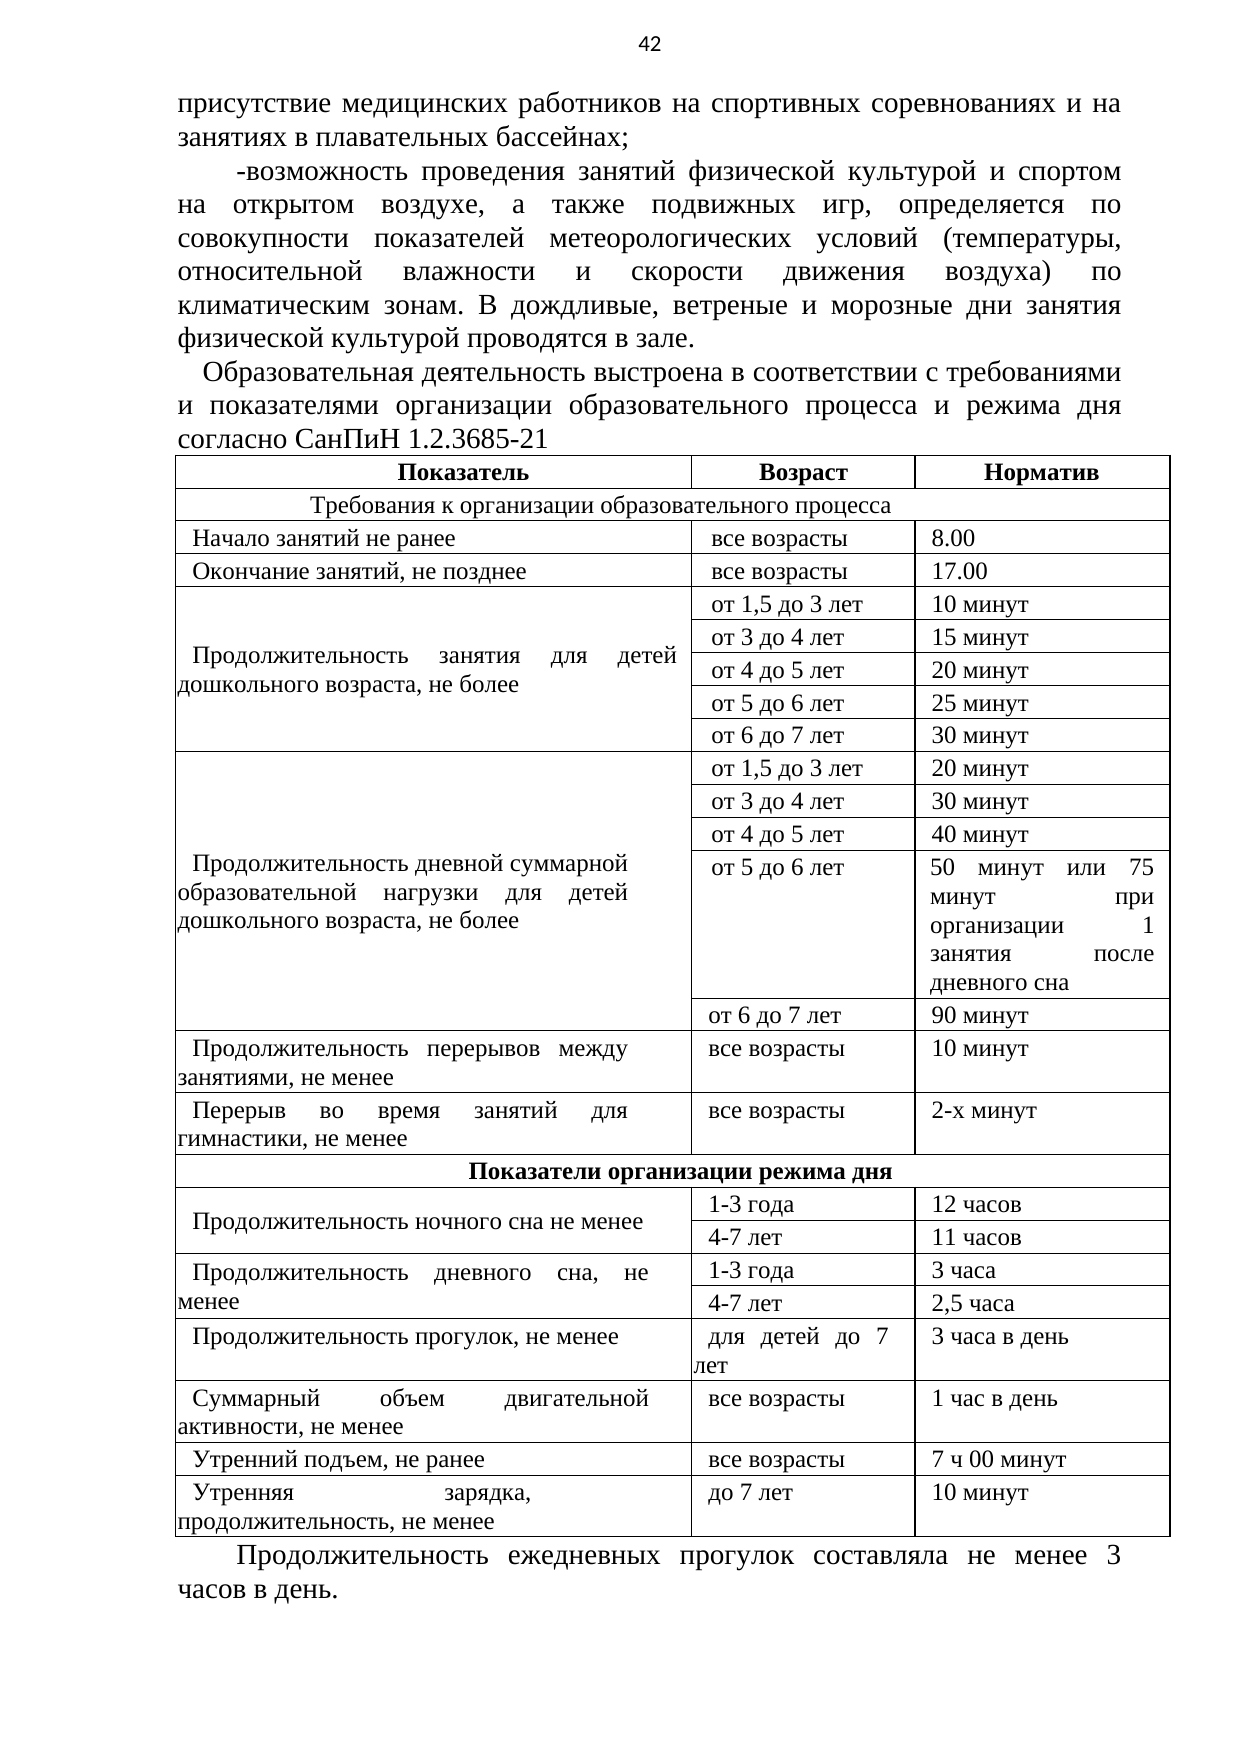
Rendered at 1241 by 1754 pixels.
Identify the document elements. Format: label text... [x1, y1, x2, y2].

table_cell от 5 до 6 лет [692, 686, 914, 718]
table_cell 12 часов [916, 1188, 1169, 1219]
table_cell 30 минут [916, 719, 1169, 751]
table_cell 17.00 [916, 554, 1169, 586]
table_header Возраст [692, 456, 914, 487]
table_cell Утренняя зарядка, продолжительность, не менее [176, 1476, 691, 1536]
table_cell все возрасты [692, 1443, 914, 1474]
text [177, 86, 1122, 153]
table_cell 90 минут [916, 999, 1169, 1030]
table_cell от 1,5 до 3 лет [692, 587, 914, 619]
table_cell от 1,5 до 3 лет [692, 752, 914, 784]
table_cell 1-3 года [692, 1188, 914, 1219]
table_header Показатель [176, 456, 691, 487]
table_cell 15 минут [916, 620, 1169, 652]
table_cell Продолжительность прогулок, не менее [176, 1319, 691, 1380]
table_cell 30 минут [916, 785, 1169, 817]
table_cell 1 час в день [916, 1381, 1169, 1442]
table_cell все возрасты [692, 1381, 914, 1442]
table_cell от 4 до 5 лет [692, 653, 914, 685]
table_header Норматив [916, 456, 1169, 487]
table_cell все возрасты [692, 521, 914, 553]
table_cell от 4 до 5 лет [692, 818, 914, 849]
table_cell 10 минут [916, 587, 1169, 619]
table_cell от 3 до 4 лет [692, 620, 914, 652]
table_cell все возрасты [692, 554, 914, 586]
table_cell Продолжительность ночного сна не менее [176, 1188, 691, 1252]
table_cell для детей до 7 лет [692, 1319, 914, 1380]
table_cell Перерыв во время занятий для гимнастики, не менее [176, 1093, 691, 1154]
table_cell 1-3 года [692, 1254, 914, 1285]
table_cell Утренний подъем, не ранее [176, 1443, 691, 1474]
table_cell 10 минут [916, 1476, 1169, 1536]
table_cell 20 минут [916, 752, 1169, 784]
table_cell Продолжительность дневной суммарной образовательной нагрузки для детей дошкольного возраста, не более [176, 752, 691, 1030]
table_cell Требования к организации образовательного процесса [176, 489, 1169, 520]
table_cell Продолжительность перерывов между занятиями, не менее [176, 1031, 691, 1092]
table_cell 8.00 [916, 521, 1169, 553]
table_cell 3 часа [916, 1254, 1169, 1285]
table_cell 10 минут [916, 1031, 1169, 1092]
table_cell 50 минут или 75 минут при организации 1 занятия после дневного сна [916, 851, 1169, 997]
table_cell Начало занятий не ранее [176, 521, 691, 553]
table_cell Продолжительность дневного сна, не менее [176, 1254, 691, 1318]
table_cell все возрасты [692, 1093, 914, 1154]
table_cell от 6 до 7 лет [692, 719, 914, 751]
table_cell 40 минут [916, 818, 1169, 849]
table_cell от 5 до 6 лет [692, 851, 914, 997]
table_cell от 3 до 4 лет [692, 785, 914, 817]
table_cell 3 часа в день [916, 1319, 1169, 1380]
table_cell Суммарный объем двигательной активности, не менее [176, 1381, 691, 1442]
table_cell до 7 лет [692, 1476, 914, 1536]
table_cell 11 часов [916, 1221, 1169, 1252]
table_cell Продолжительность занятия для детей дошкольного возраста, не более [176, 587, 691, 751]
table_cell 7 ч 00 минут [916, 1443, 1169, 1474]
table_cell 20 минут [916, 653, 1169, 685]
table_cell 25 минут [916, 686, 1169, 718]
text -возможность проведения занятий физической культурой и спортом на открытом воздухе, а также подвижных игр, определяется по совокупности показателей метеорологических условий (температуры, относительной влажности и скорости движения воздуха) по климатическим зонам. В дождливые, ветреные и морозные дни занятия физической культурой проводятся в зале. [177, 153, 1122, 354]
table_cell от 6 до 7 лет [692, 999, 914, 1030]
table_cell все возрасты [692, 1031, 914, 1092]
table_cell 2-х минут [916, 1093, 1169, 1154]
table_cell 2,5 часа [916, 1286, 1169, 1318]
table_cell Показатели организации режима дня [176, 1155, 1169, 1187]
text Образовательная деятельность выстроена в соответствии с требованиями и показателями организации образовательного процесса и режима дня согласно СанПиН 1.2.3685-21 [177, 354, 1122, 454]
text Продолжительность ежедневных прогулок составляла не менее 3 часов в день. [177, 1537, 1122, 1604]
table_cell 4-7 лет [692, 1286, 914, 1318]
table_cell Окончание занятий, не позднее [176, 554, 691, 586]
table_cell 4-7 лет [692, 1221, 914, 1252]
